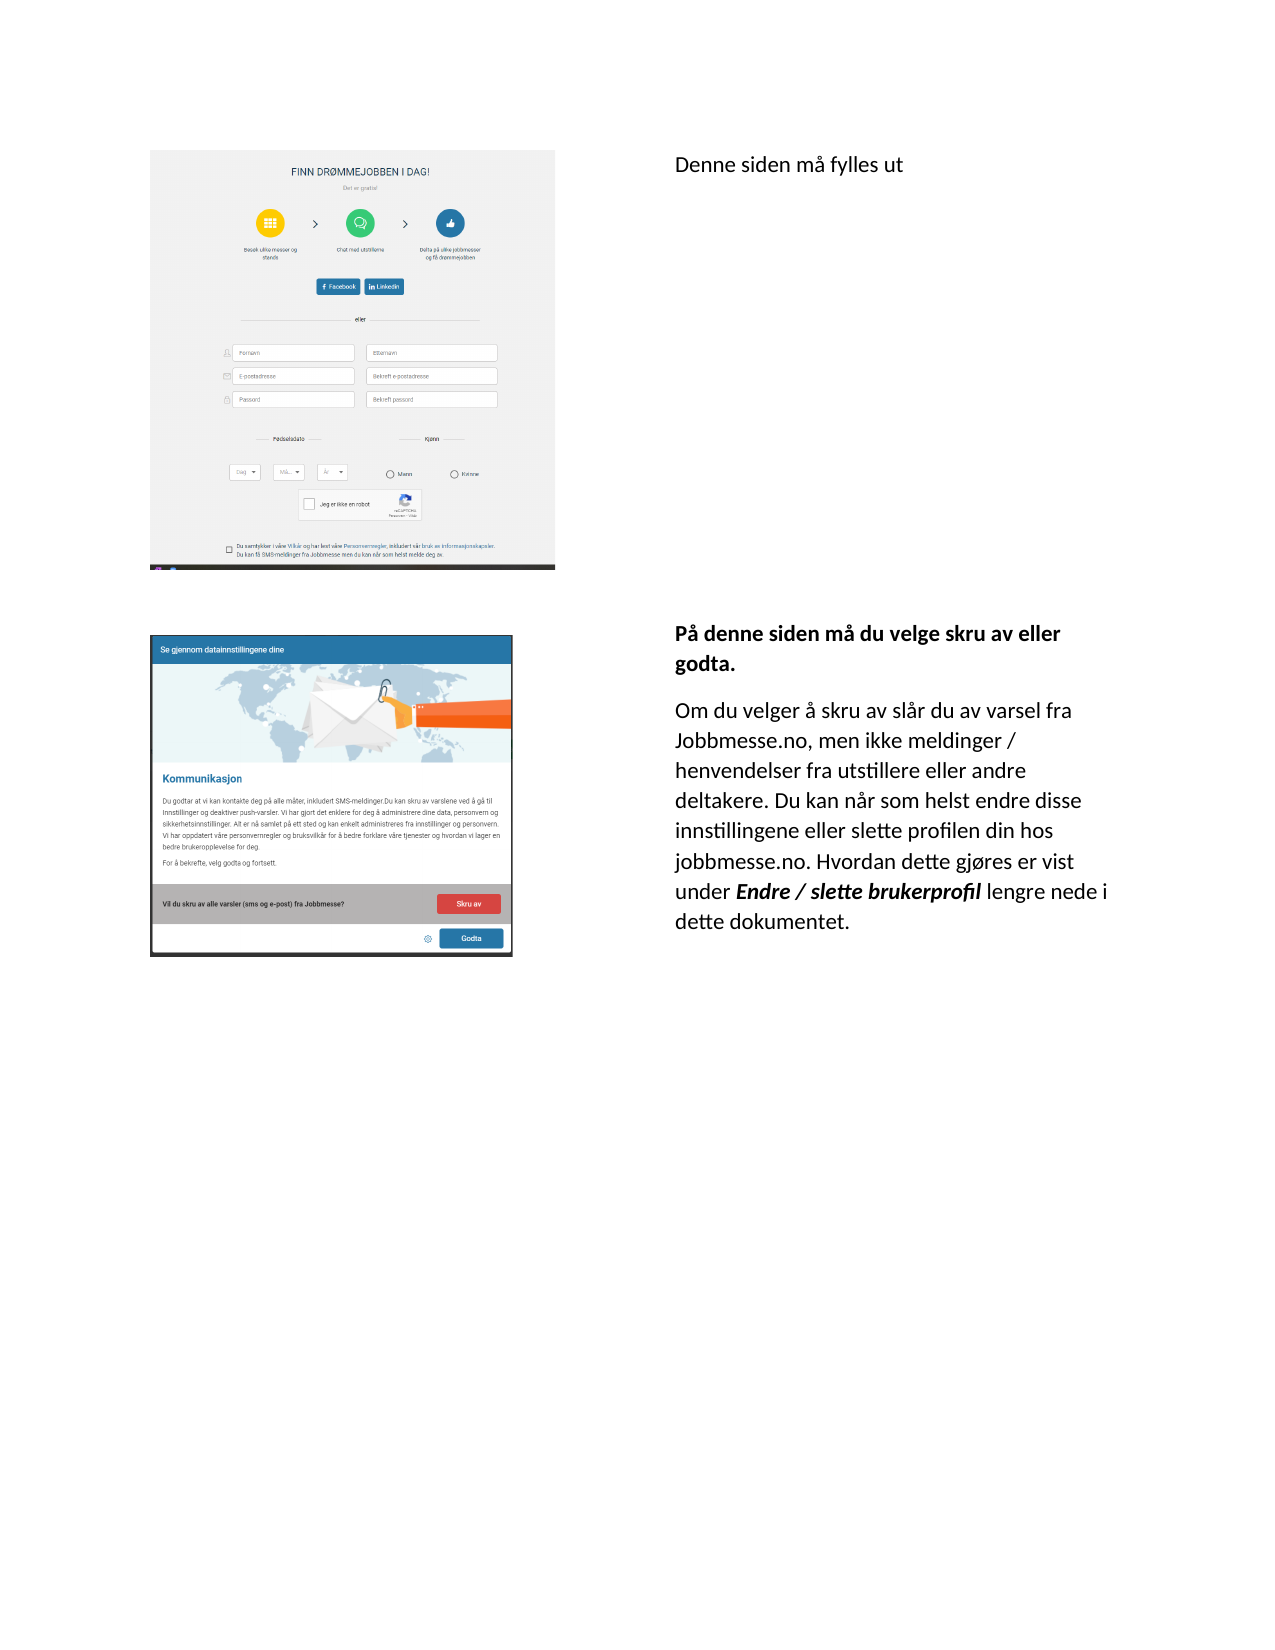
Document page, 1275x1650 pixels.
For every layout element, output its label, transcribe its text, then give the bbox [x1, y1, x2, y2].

text Denne siden må fylles ut [675, 150, 1125, 178]
picture [150, 635, 513, 957]
text På denne siden må du velge skru av eller godta. [675, 619, 1125, 677]
picture [150, 150, 556, 570]
text Om du velger å skru av slår du av varsel fra Jobbmesse.no, men ikke meldinger / henvendelser fra utstillere eller andre deltakere. Du kan når som helst endre disse innstillingene eller slette profilen din hos jobbmesse.no. Hvordan dette gjøres er vist under Endre / slette brukerprofil lengre nede i dette dokumentet. [675, 696, 1125, 935]
